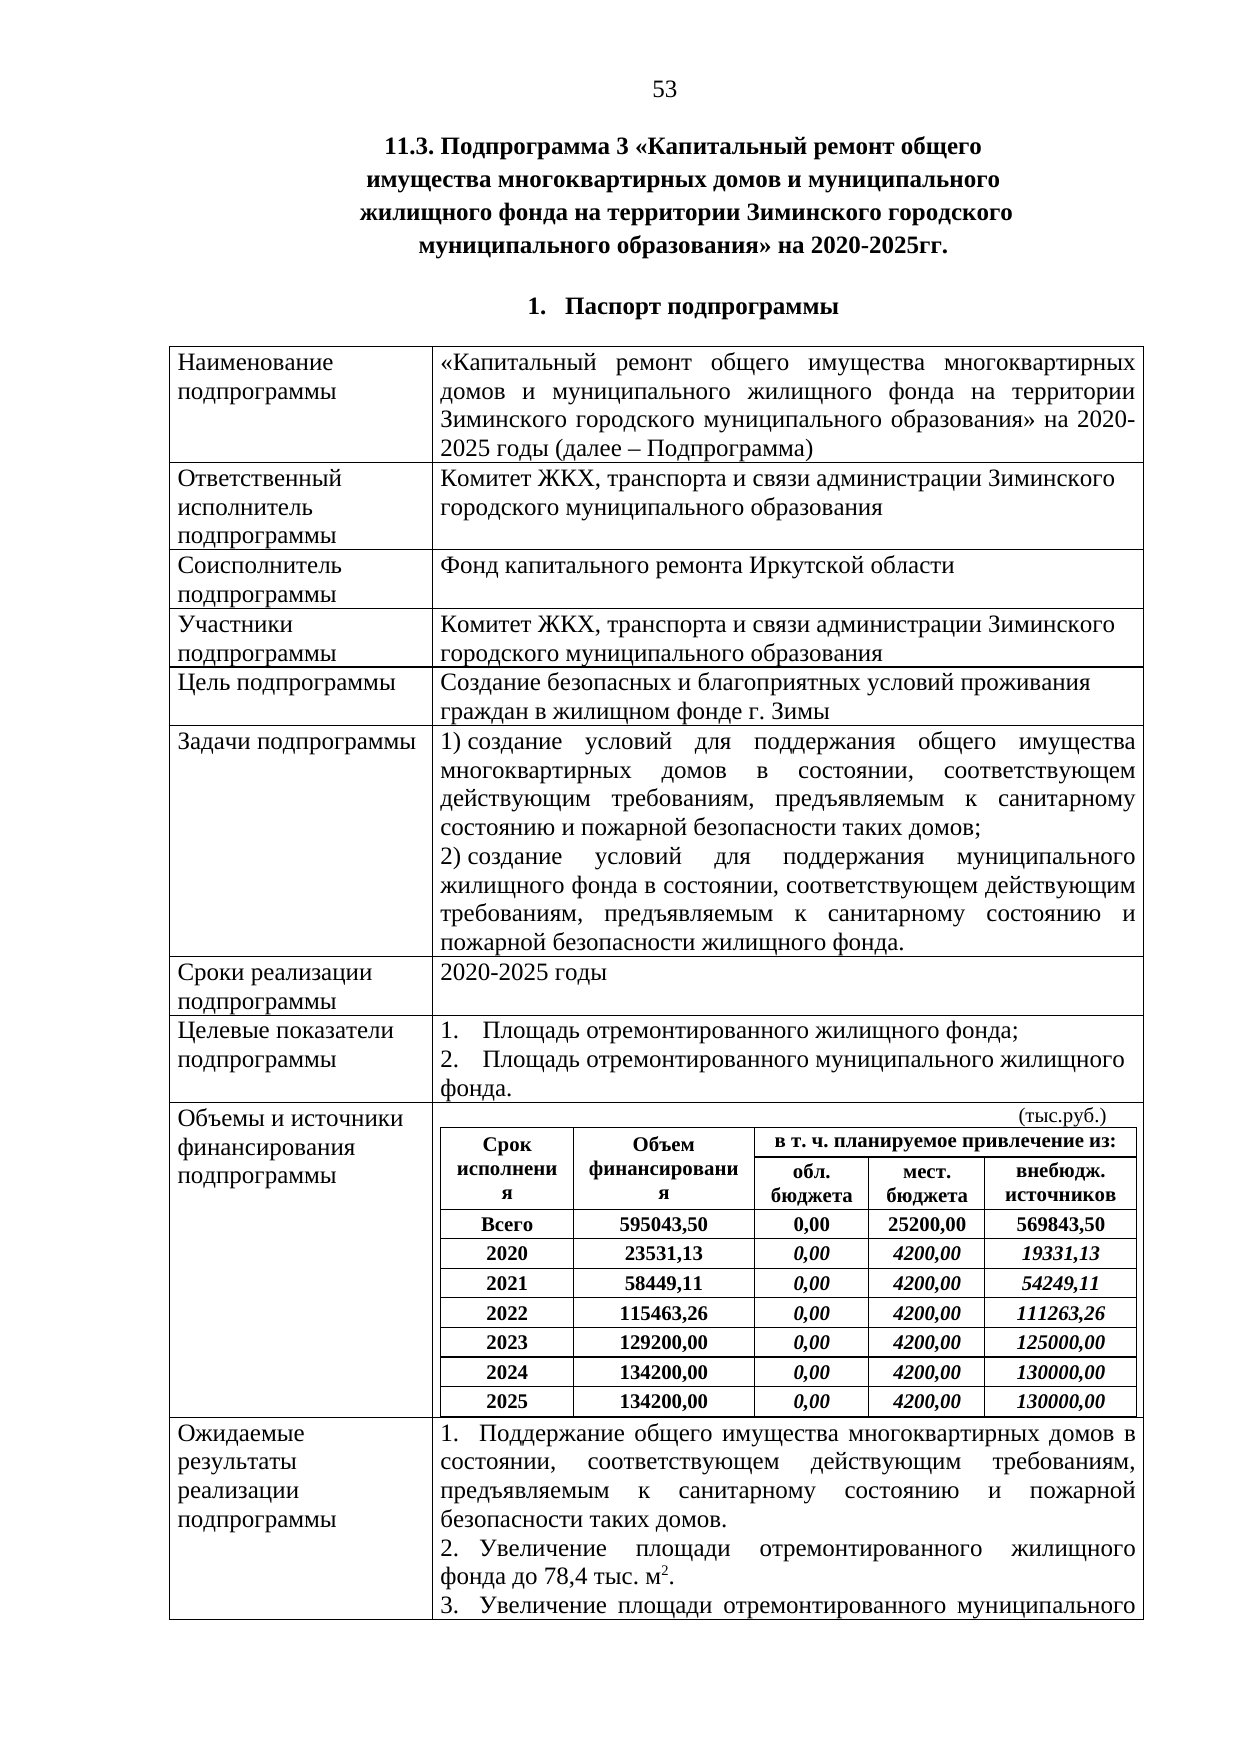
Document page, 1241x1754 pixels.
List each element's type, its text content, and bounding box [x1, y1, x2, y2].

table_cell Цель подпрограммы [170, 668, 432, 725]
table_cell Создание безопасных и благоприятных условий проживания граждан в жилищном фонде г. Зимы [433, 668, 1143, 725]
text 11.3. Подпрограмма 3 «Капитальный ремонт общего [215, 131, 1152, 160]
table_cell Комитет ЖКХ, транспорта и связи администрации Зиминского городского муниципального образования [433, 463, 1143, 549]
text муниципального образования» на 2020-2025гг. [215, 230, 1152, 259]
table_cell Участники подпрограммы [170, 609, 432, 666]
text имущества многоквартирных домов и муниципального [215, 164, 1152, 193]
table_cell Соисполнитель подпрограммы [170, 550, 432, 608]
table_cell Задачи подпрограммы [170, 726, 432, 956]
table_cell Сроки реализации подпрограммы [170, 957, 432, 1014]
table_cell 2020-2025 годы [433, 957, 1143, 1014]
table_cell (тыс.руб.) [433, 1103, 1143, 1417]
table_cell Площадь отремонтированного жилищного фонда; Площадь отремонтированного муниципального жилищного фонда. [433, 1016, 1143, 1102]
table_cell Целевые показатели подпрограммы [170, 1016, 432, 1102]
table_cell Фонд капитального ремонта Иркутской области [433, 550, 1143, 608]
list Паспорт подпрограммы [215, 291, 1152, 320]
table_cell 1) создание условий для поддержания общего имущества многоквартирных домов в состоянии, соответствующем действующим требованиям, предъявляемым к санитарному состоянию и пожарной безопасности таких домов; 2) создание условий для поддержания муниципального жилищного фонда в состоянии, соответствующем действующим требованиям, предъявляемым к санитарному состоянию и пожарной безопасности жилищного фонда. [433, 726, 1143, 956]
table_header «Капитальный ремонт общего имущества многоквартирных домов и муниципального жилищного фонда на территории Зиминского городского муниципального образования» на 2020-2025 годы (далее – Подпрограмма) [433, 347, 1143, 462]
table_cell Объемы и источники финансирования подпрограммы [170, 1103, 432, 1417]
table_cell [170, 1418, 432, 1619]
table_cell Ответственный исполнитель подпрограммы [170, 463, 432, 549]
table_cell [433, 1418, 1143, 1619]
table_header Наименование подпрограммы [170, 347, 432, 462]
table_cell Комитет ЖКХ, транспорта и связи администрации Зиминского городского муниципального образования [433, 609, 1143, 666]
text жилищного фонда на территории Зиминского городского [215, 197, 1152, 226]
